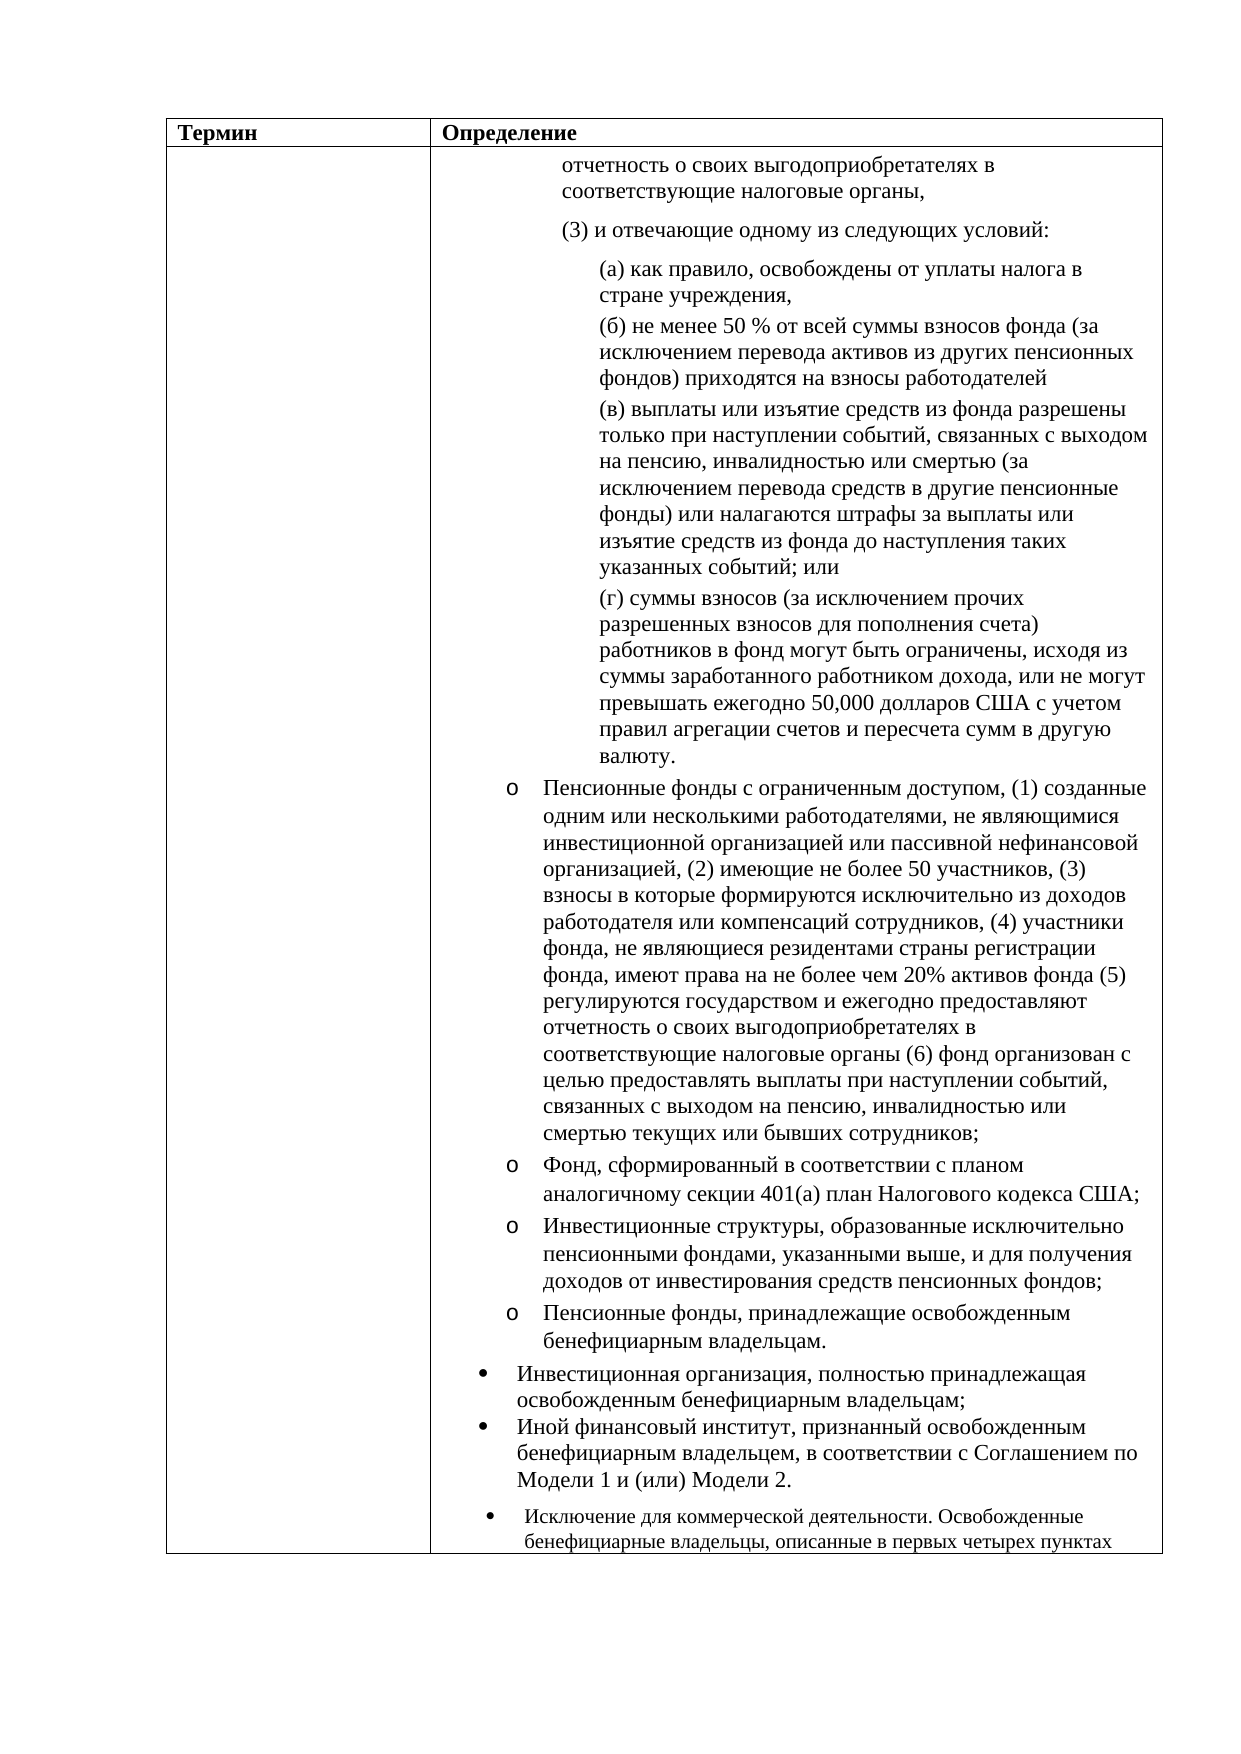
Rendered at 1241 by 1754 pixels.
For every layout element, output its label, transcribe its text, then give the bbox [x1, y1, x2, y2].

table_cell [167, 147, 430, 1553]
table_header Термин [167, 119, 430, 146]
table_header Определение [431, 119, 1162, 146]
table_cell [431, 147, 1162, 1553]
